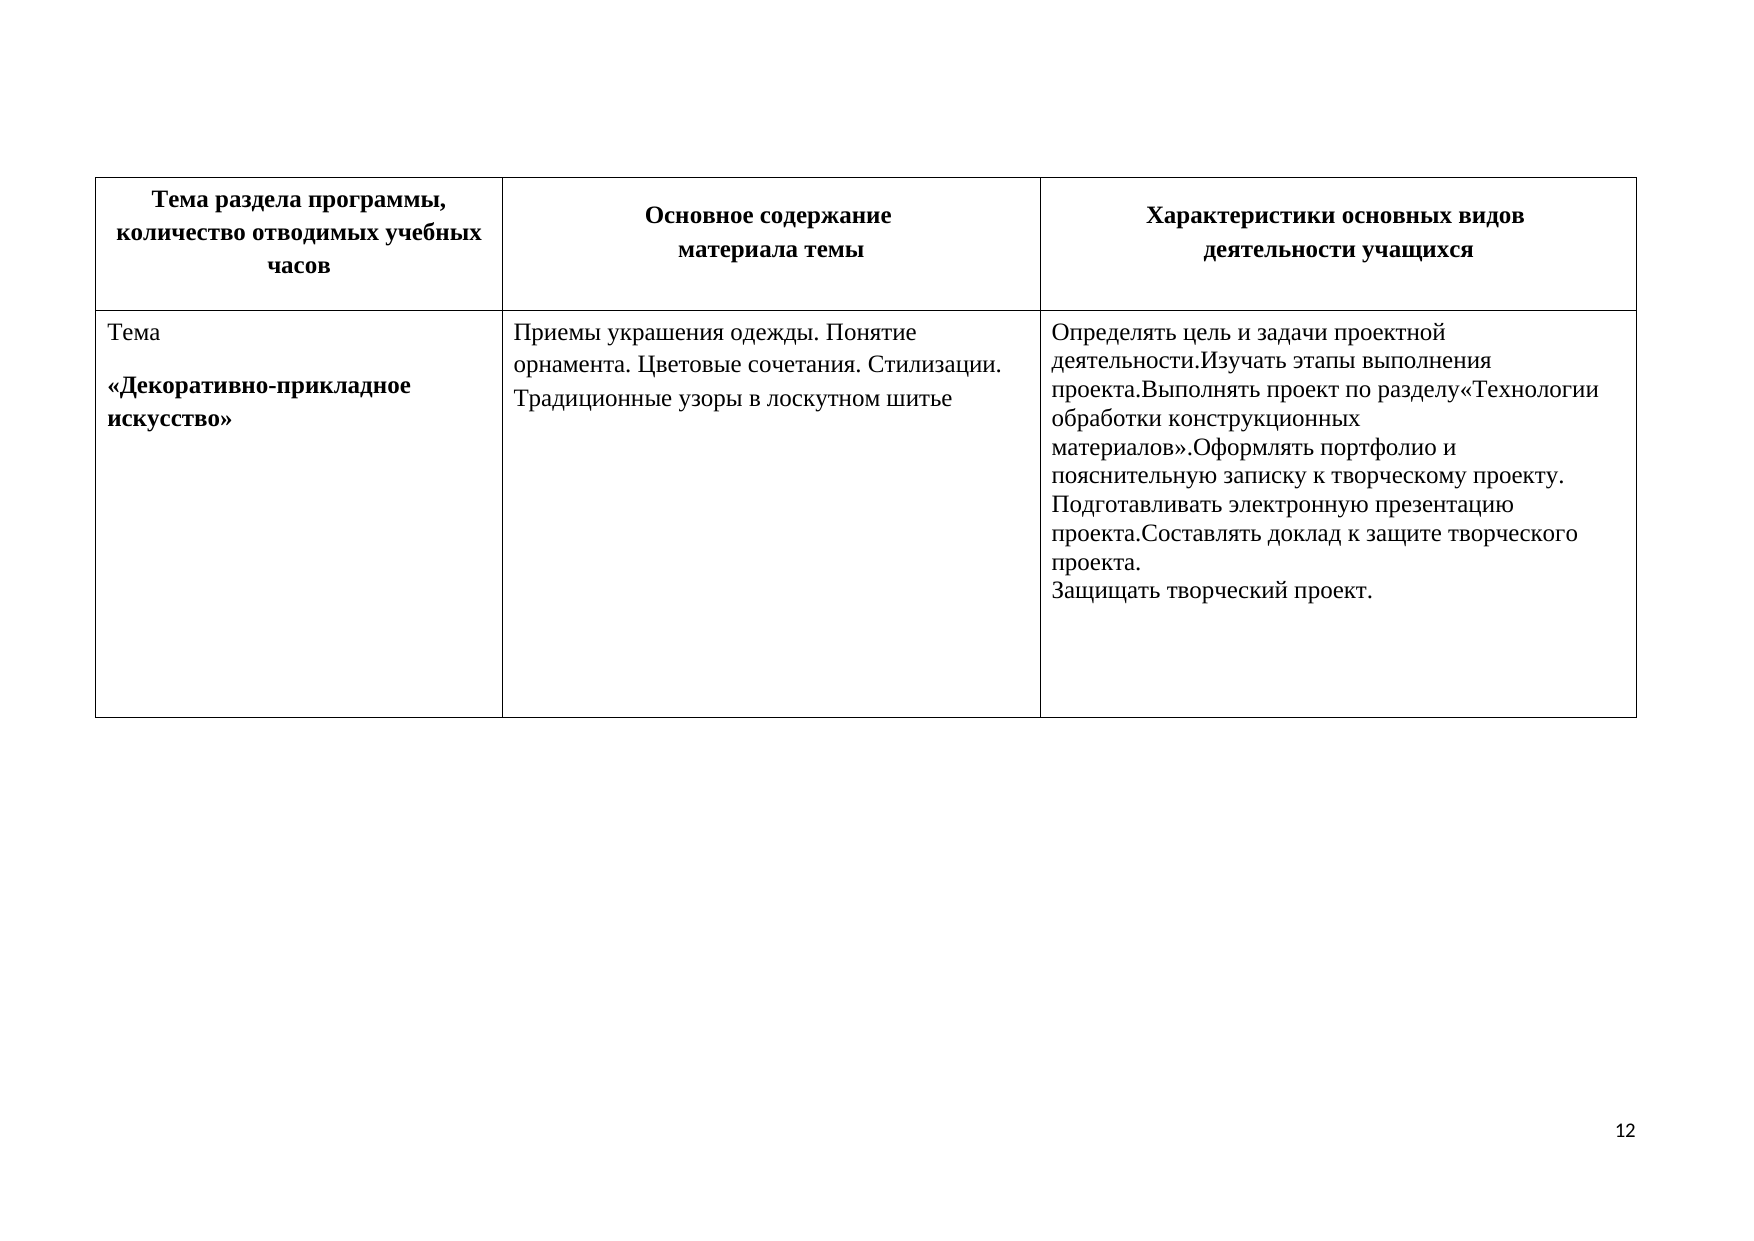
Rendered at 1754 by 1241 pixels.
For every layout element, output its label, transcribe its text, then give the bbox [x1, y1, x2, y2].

table_cell Определять цель и задачи проектной деятельности.Изучать этапы выполнения проекта.Выполнять проект по разделу«Технологии обработки конструкционных материалов».Оформлять портфолио и пояснительную записку к творческому проекту. Подготавливать электронную презентацию проекта.Составлять доклад к защите творческого проекта. Защищать творческий проект. [1041, 311, 1636, 717]
table_header Тема раздела программы, количество отводимых учебных часов [96, 178, 502, 309]
table_header Основное содержание материала темы [503, 178, 1040, 309]
table_cell Тема «Декоративно-прикладное искусство» [96, 311, 502, 717]
table_cell Приемы украшения одежды. Понятие орнамента. Цветовые сочетания. Стилизации. Традиционные узоры в лоскутном шитье [503, 311, 1040, 717]
table_header Характеристики основных видов деятельности учащихся [1041, 178, 1636, 309]
